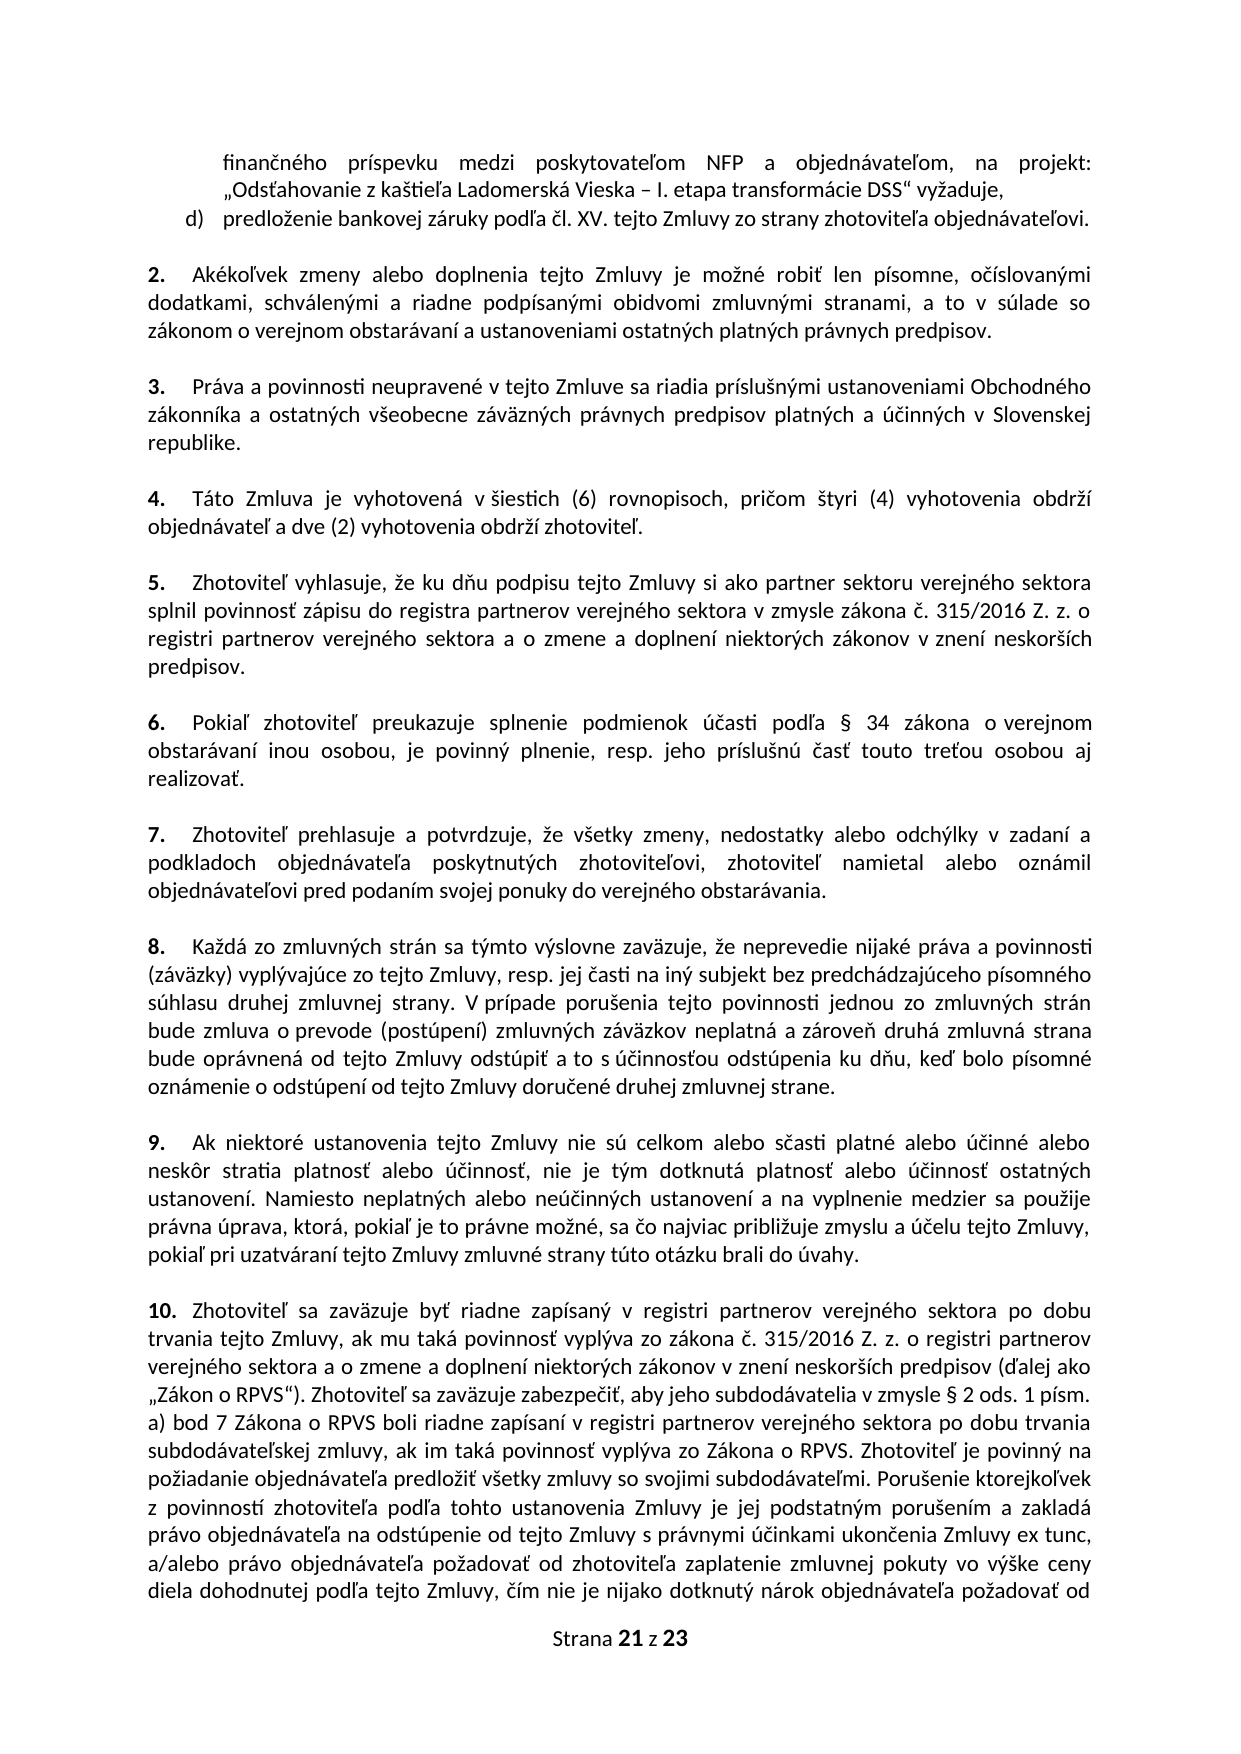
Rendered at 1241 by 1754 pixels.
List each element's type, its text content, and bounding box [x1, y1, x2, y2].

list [148, 1296, 1093, 1605]
list Zhotoviteľ prehlasuje a potvrdzuje, že všetky zmeny, nedostatky alebo odchýlky v zadaní a podkladoch objednávateľa poskytnutých zhotoviteľovi, zhotoviteľ namietal alebo oznámil objednávateľovi pred podaním svojej ponuky do verejného obstarávania. [148, 820, 1093, 904]
list Pokiaľ zhotoviteľ preukazuje splnenie podmienok účasti podľa § 34 zákona o verejnom obstarávaní inou osobou, je povinný plnenie, resp. jeho príslušnú časť touto treťou osobou aj realizovať. [148, 708, 1093, 792]
list Akékoľvek zmeny alebo doplnenia tejto Zmluvy je možné robiť len písomne, očíslovanými dodatkami, schválenými a riadne podpísanými obidvomi zmluvnými stranami, a to v súlade so zákonom o verejnom obstarávaní a ustanoveniami ostatných platných právnych predpisov. [148, 260, 1093, 344]
list predloženie bankovej záruky podľa čl. XV. tejto Zmluvy zo strany zhotoviteľa objednávateľovi. [185, 204, 1093, 232]
list Práva a povinnosti neupravené v tejto Zmluve sa riadia príslušnými ustanoveniami Obchodného zákonníka a ostatných všeobecne záväzných právnych predpisov platných a účinných v Slovenskej republike. [148, 372, 1093, 456]
list Ak niektoré ustanovenia tejto Zmluvy nie sú celkom alebo sčasti platné alebo účinné alebo neskôr stratia platnosť alebo účinnosť, nie je tým dotknutá platnosť alebo účinnosť ostatných ustanovení. Namiesto neplatných alebo neúčinných ustanovení a na vyplnenie medzier sa použije právna úprava, ktorá, pokiaľ je to právne možné, sa čo najviac približuje zmyslu a účelu tejto Zmluvy, pokiaľ pri uzatváraní tejto Zmluvy zmluvné strany túto otázku brali do úvahy. [148, 1128, 1093, 1268]
list Každá zo zmluvných strán sa týmto výslovne zaväzuje, že neprevedie nijaké práva a povinnosti (záväzky) vyplývajúce zo tejto Zmluvy, resp. jej časti na iný subjekt bez predchádzajúceho písomného súhlasu druhej zmluvnej strany. V prípade porušenia tejto povinnosti jednou zo zmluvných strán bude zmluva o prevode (postúpení) zmluvných záväzkov neplatná a zároveň druhá zmluvná strana bude oprávnená od tejto Zmluvy odstúpiť a to s účinnosťou odstúpenia ku dňu, keď bolo písomné oznámenie o odstúpení od tejto Zmluvy doručené druhej zmluvnej strane. [148, 932, 1093, 1100]
list Zhotoviteľ vyhlasuje, že ku dňu podpisu tejto Zmluvy si ako partner sektoru verejného sektora splnil povinnosť zápisu do registra partnerov verejného sektora v zmysle zákona č. 315/2016 Z. z. o registri partnerov verejného sektora a o zmene a doplnení niektorých zákonov v znení neskorších predpisov. [148, 568, 1093, 680]
list Táto Zmluva je vyhotovená v šiestich (6) rovnopisoch, pričom štyri (4) vyhotovenia obdrží objednávateľ a dve (2) vyhotovenia obdrží zhotoviteľ. [148, 484, 1093, 540]
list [185, 148, 1093, 204]
